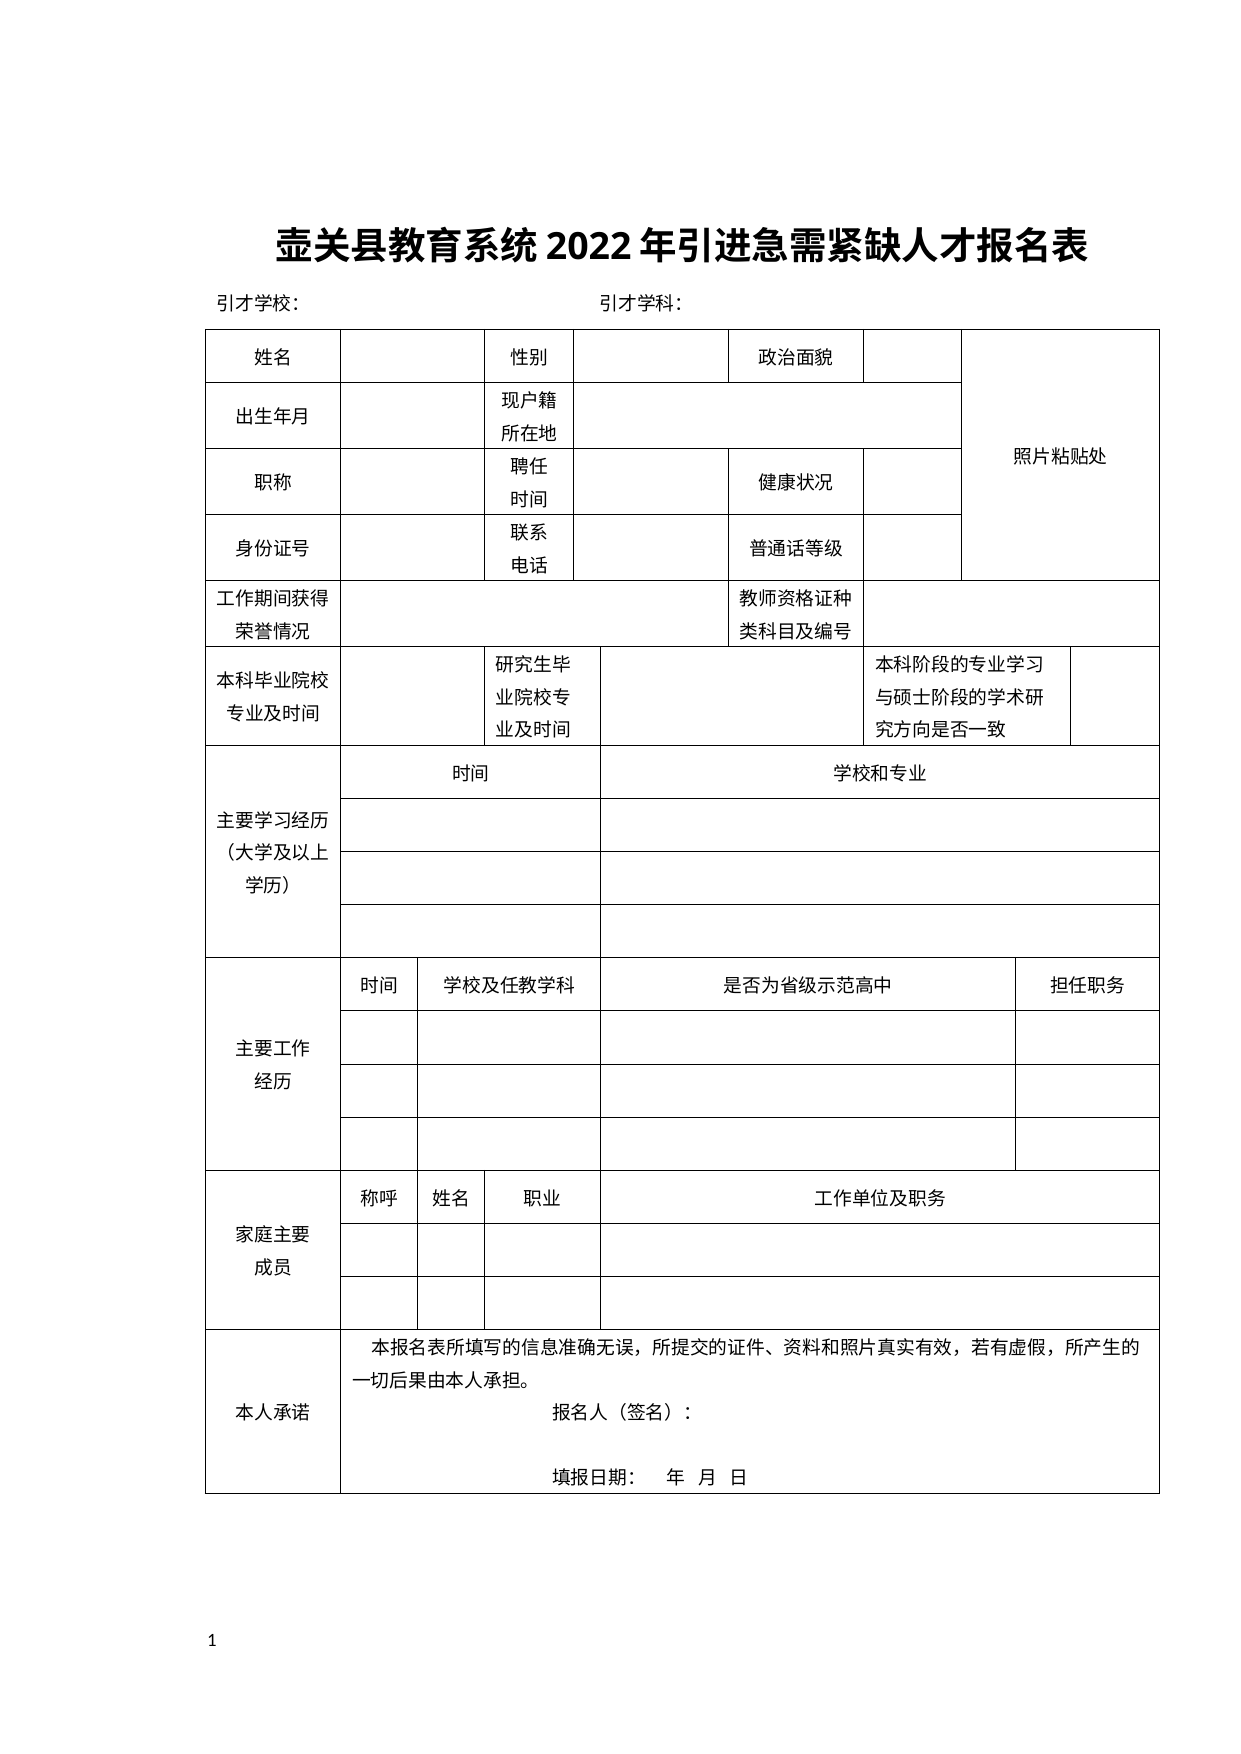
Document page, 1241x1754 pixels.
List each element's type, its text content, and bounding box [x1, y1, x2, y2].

table_cell 现户籍所在地 [485, 383, 573, 448]
table_cell 照片粘贴处 [962, 330, 1159, 580]
table_cell [574, 330, 728, 382]
table_cell [341, 1224, 417, 1276]
table_cell 学校和专业 [601, 746, 1159, 798]
table_cell 本科阶段的专业学习与硕士阶段的学术研究方向是否一致 [864, 647, 1070, 745]
table_cell 姓名 [418, 1171, 484, 1223]
table_cell [341, 383, 484, 448]
table_cell 时间 [341, 958, 417, 1010]
table_cell [341, 515, 484, 580]
table_cell 时间 [341, 746, 600, 798]
table_cell [574, 383, 961, 448]
table_cell 本人承诺 [206, 1330, 340, 1493]
table_cell 担任职务 [1016, 958, 1159, 1010]
table_cell [341, 799, 600, 851]
table_cell [864, 515, 961, 580]
table_cell [601, 799, 1159, 851]
table_cell 职称 [206, 449, 340, 514]
table_cell [418, 1118, 600, 1170]
table_cell 联系 电话 [485, 515, 573, 580]
table_cell [1016, 1118, 1159, 1170]
table_cell [601, 1011, 1015, 1063]
table_cell [864, 581, 1159, 646]
table_cell [485, 1277, 600, 1329]
table_cell 学校及任教学科 [418, 958, 600, 1010]
table_cell [1016, 1065, 1159, 1117]
table_cell [864, 449, 961, 514]
table_cell 普通话等级 [729, 515, 863, 580]
table_cell 健康状况 [729, 449, 863, 514]
table_cell [601, 647, 863, 745]
table_cell 本科毕业院校专业及时间 [206, 647, 340, 745]
table_cell 主要学习经历（大学及以上学历） [206, 746, 340, 957]
table_cell [341, 449, 484, 514]
table_cell [601, 1118, 1015, 1170]
table_cell [574, 449, 728, 514]
table_cell 工作单位及职务 [601, 1171, 1159, 1223]
table_cell 研究生毕业院校专业及时间 [485, 647, 600, 745]
table_cell 本报名表所填写的信息准确无误，所提交的证件、资料和照片真实有效，若有虚假，所产生的一切后果由本人承担。 报名人（签名）： 填报日期： 年 月 日 [341, 1330, 1159, 1493]
table_cell [341, 905, 600, 957]
table_cell [1071, 647, 1159, 745]
table_cell [601, 1224, 1159, 1276]
table_cell 出生年月 [206, 383, 340, 448]
table_cell 政治面貌 [729, 330, 863, 382]
table_cell 家庭主要 成员 [206, 1171, 340, 1329]
table_cell [418, 1065, 600, 1117]
table_cell [418, 1277, 484, 1329]
table_cell 称呼 [341, 1171, 417, 1223]
table_cell [601, 905, 1159, 957]
table_cell [341, 1011, 417, 1063]
table_cell [1016, 1011, 1159, 1063]
table_cell [418, 1011, 600, 1063]
table_cell [418, 1224, 484, 1276]
table_cell 工作期间获得荣誉情况 [206, 581, 340, 646]
table_cell [601, 1277, 1159, 1329]
table_cell [601, 852, 1159, 904]
table_cell 引才学校： 引才学科： [205, 276, 1159, 329]
table_cell [485, 1224, 600, 1276]
table_cell 是否为省级示范高中 [601, 958, 1015, 1010]
table_cell 职业 [485, 1171, 600, 1223]
table_cell [341, 647, 484, 745]
table_cell [601, 1065, 1015, 1117]
table_cell 姓名 [206, 330, 340, 382]
table_cell [341, 852, 600, 904]
table_cell [574, 515, 728, 580]
table_cell 身份证号 [206, 515, 340, 580]
table_header 壶关县教育系统2022年引进急需紧缺人才报名表 [205, 211, 1159, 276]
table_cell 主要工作 经历 [206, 958, 340, 1170]
table_cell 性别 [485, 330, 573, 382]
table_cell [341, 330, 484, 382]
table_cell [341, 1118, 417, 1170]
table_cell [864, 330, 961, 382]
table_cell 聘任 时间 [485, 449, 573, 514]
table_cell 教师资格证种类科目及编号 [729, 581, 863, 646]
table_cell [341, 581, 728, 646]
table_cell [341, 1277, 417, 1329]
table_cell [341, 1065, 417, 1117]
